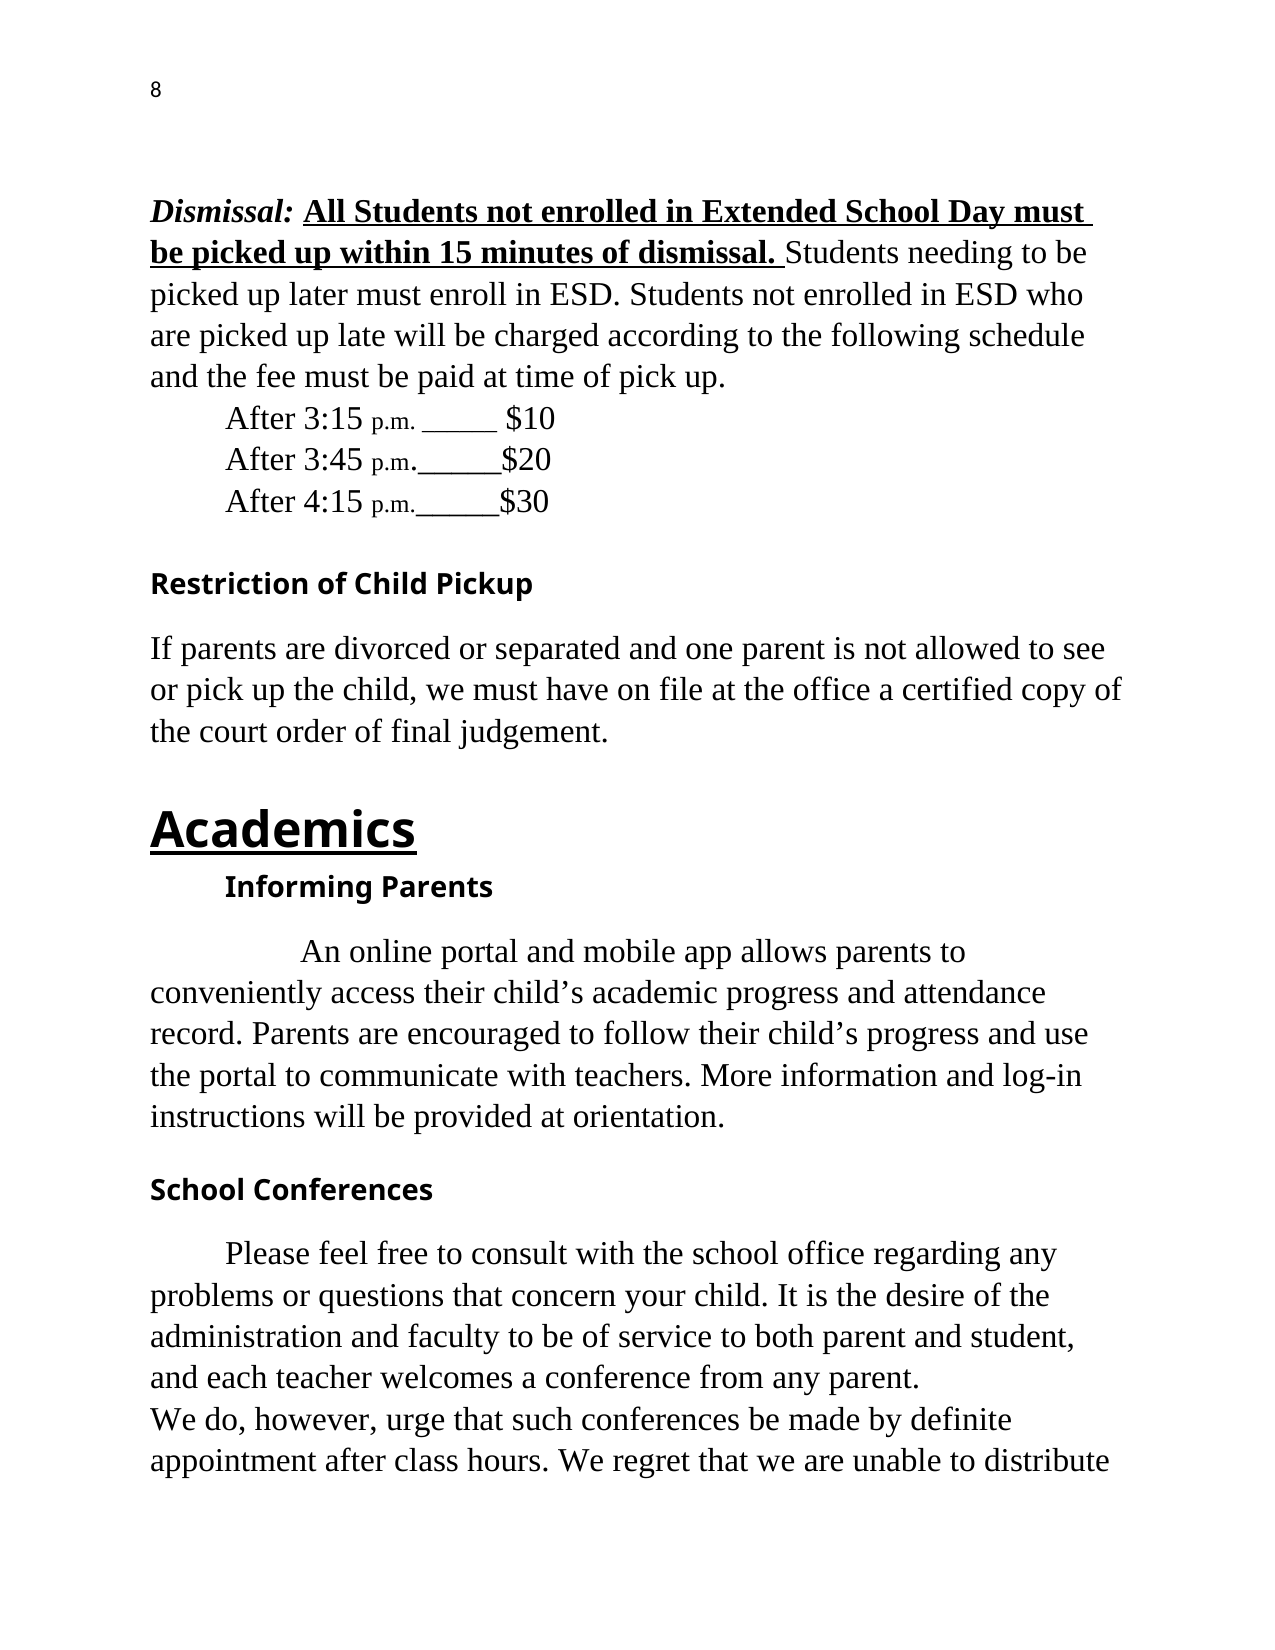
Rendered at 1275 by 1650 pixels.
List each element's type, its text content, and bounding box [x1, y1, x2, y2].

text Dismissal: All Students not enrolled in Extended School Day must be picked up within 15 minutes of dismissal. Students needing to be picked up later must enroll in ESD. Students not enrolled in ESD who are picked up late will be charged according to the following schedule and the fee must be paid at time of pick up. [150, 191, 1125, 395]
text An online portal and mobile app allows parents to conveniently access their child’s academic progress and attendance record. Parents are encouraged to follow their child’s progress and use the portal to communicate with teachers. More information and log-in instructions will be provided at orientation. [150, 931, 1125, 1135]
text After 3:45 p.m._____$20 [150, 439, 1125, 478]
subtitle Restriction of Child Pickup [150, 563, 1125, 603]
text After 4:15 p.m._____$30 [150, 481, 1125, 519]
subtitle Academics [150, 794, 1125, 862]
text Please feel free to consult with the school office regarding any problems or questions that concern your child. It is the desire of the administration and faculty to be of service to both parent and student, and each teacher welcomes a conference from any parent. [150, 1233, 1125, 1396]
text If parents are divorced or separated and one parent is not allowed to see or pick up the child, we must have on file at the office a certified copy of the court order of final judgement. [150, 628, 1125, 749]
subtitle School Conferences [150, 1169, 1125, 1208]
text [150, 1399, 1125, 1478]
text After 3:15 p.m. ______ $10 [150, 398, 1125, 436]
subtitle Informing Parents [150, 866, 1125, 906]
